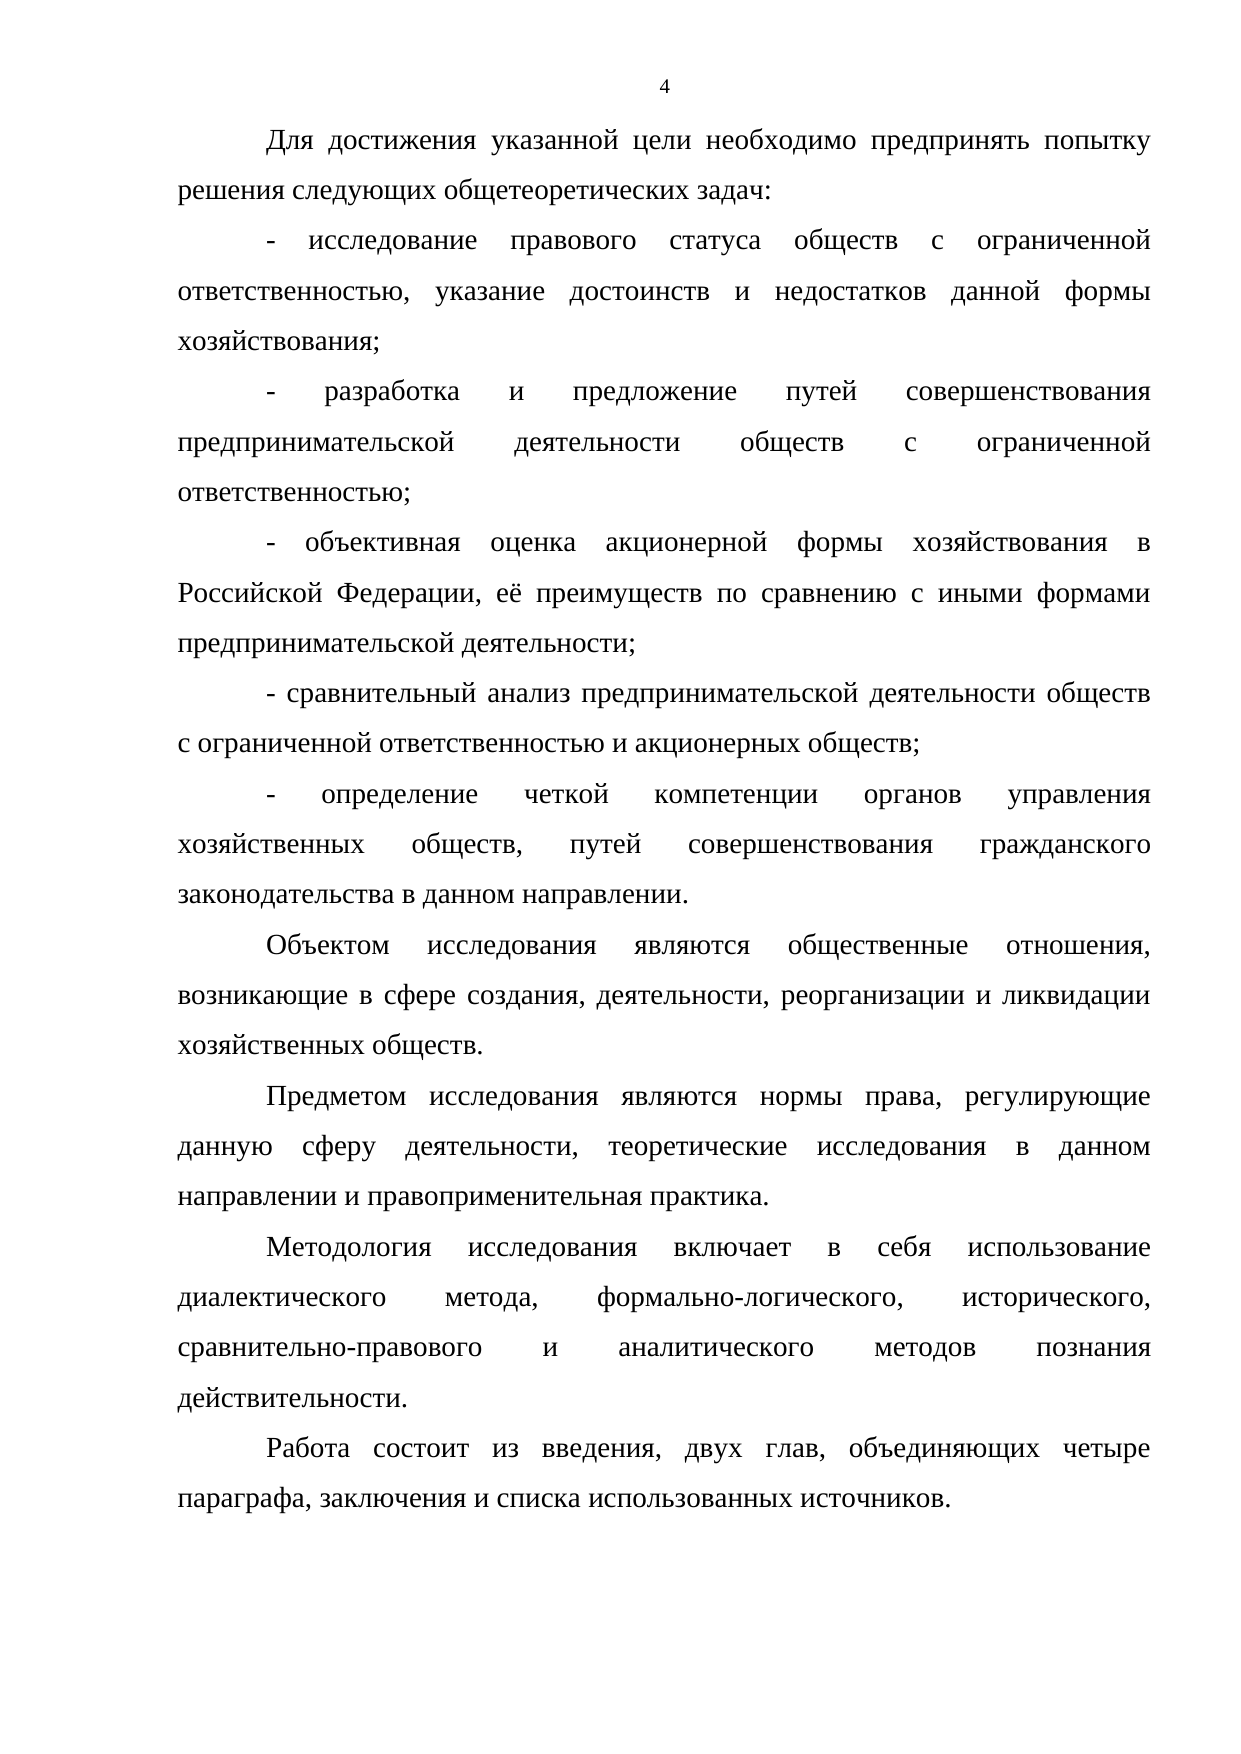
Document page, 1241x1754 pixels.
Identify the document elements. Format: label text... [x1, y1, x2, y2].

text - сравнительный анализ предпринимательской деятельности обществ с ограниченной ответственностью и акционерных обществ; [177, 675, 1152, 759]
text - определение четкой компетенции органов управления хозяйственных обществ, путей совершенствования гражданского законодательства в данном направлении. [177, 776, 1152, 910]
text Работа состоит из введения, двух глав, объединяющих четыре параграфа, заключения и списка использованных источников. [177, 1430, 1152, 1514]
text - исследование правового статуса обществ с ограниченной ответственностью, указание достоинств и недостатков данной формы хозяйствования; [177, 222, 1152, 357]
text Предметом исследования являются нормы права, регулирующие данную сферу деятельности, теоретические исследования в данном направлении и правоприменительная практика. [177, 1078, 1152, 1212]
text Объектом исследования являются общественные отношения, возникающие в сфере создания, деятельности, реорганизации и ликвидации хозяйственных обществ. [177, 927, 1152, 1061]
text - разработка и предложение путей совершенствования предпринимательской деятельности обществ с ограниченной ответственностью; [177, 373, 1152, 508]
text - объективная оценка акционерной формы хозяйствования в Российской Федерации, её преимуществ по сравнению с иными формами предпринимательской деятельности; [177, 524, 1152, 658]
text Для достижения указанной цели необходимо предпринять попытку решения следующих общетеоретических задач: [177, 122, 1152, 206]
text Методология исследования включает в себя использование диалектического метода, формально-логического, исторического, сравнительно-правового и аналитического методов познания действительности. [177, 1229, 1152, 1413]
